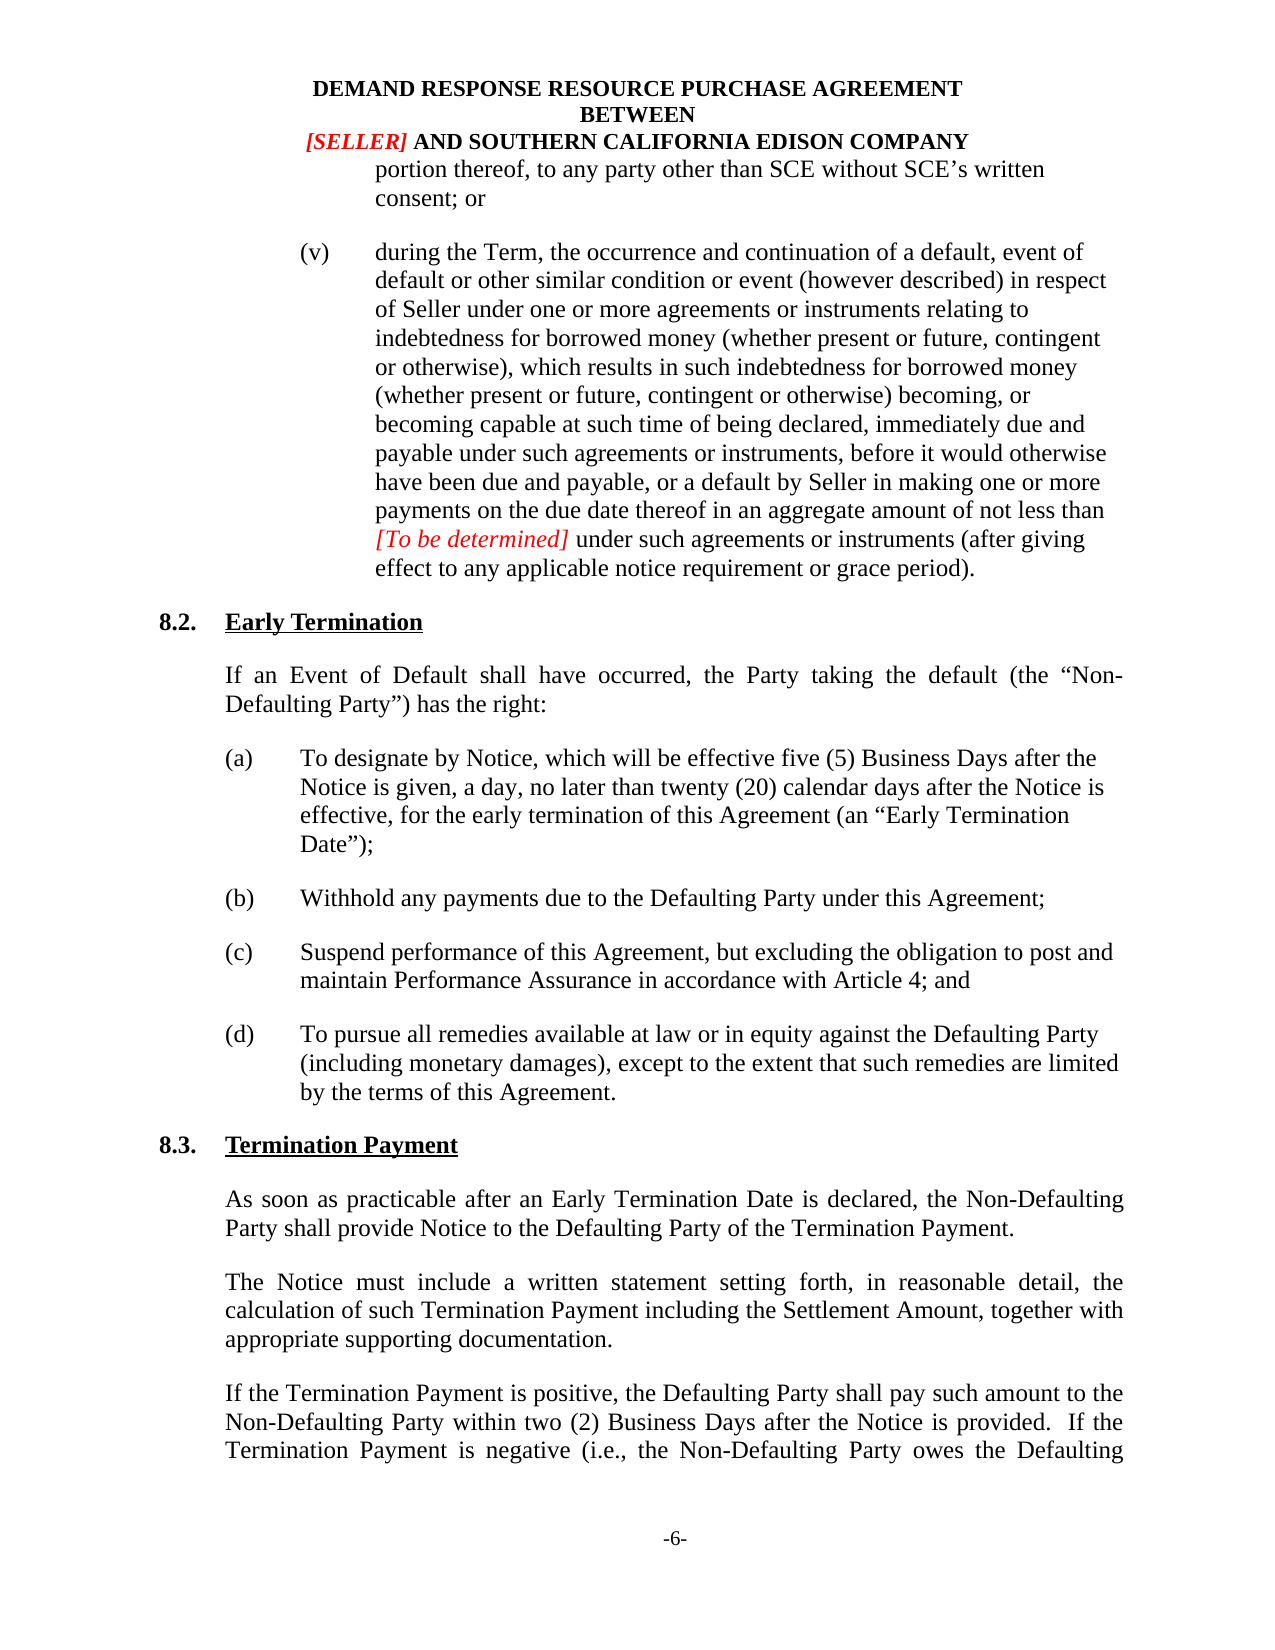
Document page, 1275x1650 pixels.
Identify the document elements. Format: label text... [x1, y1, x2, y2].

list Withhold any payments due to the Defaulting Party under this Agreement; [225, 883, 1125, 912]
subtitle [225, 1378, 1125, 1464]
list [300, 154, 1125, 212]
subtitle Early Termination [159, 607, 1125, 635]
list To designate by Notice, which will be effective five (5) Business Days after the Notice is given, a day, no later than twenty (20) calendar days after the Notice is effective, for the early termination of this Agreement (an “Early Termination Date”); [225, 743, 1125, 858]
subtitle Termination Payment [159, 1130, 1125, 1159]
list To pursue all remedies available at law or in equity against the Defaulting Party (including monetary damages), except to the extent that such remedies are limited by the terms of this Agreement. [225, 1019, 1125, 1105]
subtitle If an Event of Default shall have occurred, the Party taking the default (the “Non-Defaulting Party”) has the right: [225, 660, 1125, 718]
list during the Term, the occurrence and continuation of a default, event of default or other similar condition or event (however described) in respect of Seller under one or more agreements or instruments relating to indebtedness for borrowed money (whether present or future, contingent or otherwise), which results in such indebtedness for borrowed money (whether present or future, contingent or otherwise) becoming, or becoming capable at such time of being declared, immediately due and payable under such agreements or instruments, before it would otherwise have been due and payable, or a default by Seller in making one or more payments on the due date thereof in an aggregate amount of not less than [To be determined] under such agreements or instruments (after giving effect to any applicable notice requirement or grace period). [300, 237, 1125, 582]
subtitle As soon as practicable after an Early Termination Date is declared, the Non-Defaulting Party shall provide Notice to the Defaulting Party of the Termination Payment. [225, 1184, 1125, 1242]
list Suspend performance of this Agreement, but excluding the obligation to post and maintain Performance Assurance in accordance with Article 4; and [225, 937, 1125, 994]
subtitle The Notice must include a written statement setting forth, in reasonable detail, the calculation of such Termination Payment including the Settlement Amount, together with appropriate supporting documentation. [225, 1267, 1125, 1353]
